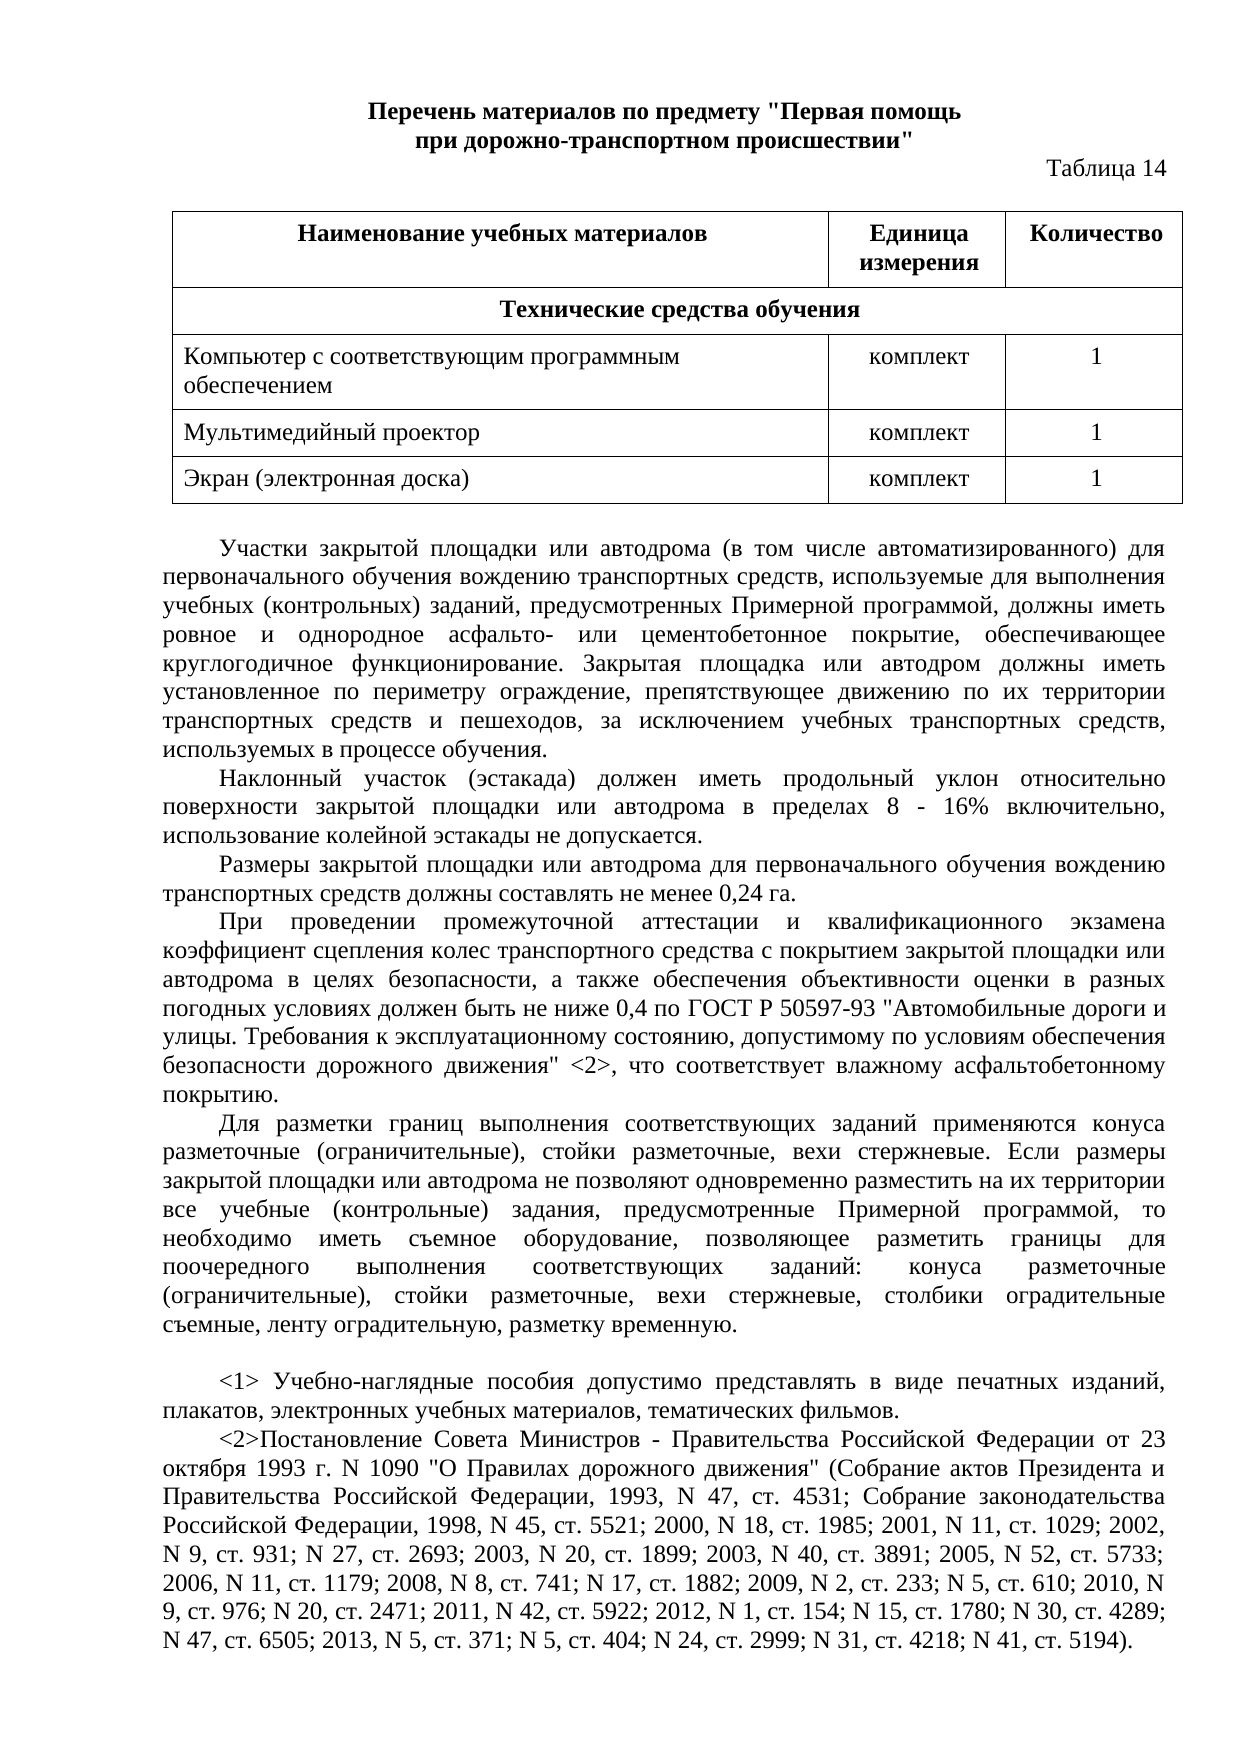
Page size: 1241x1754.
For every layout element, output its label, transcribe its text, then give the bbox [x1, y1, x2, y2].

text <1> Учебно-наглядные пособия допустимо представлять в виде печатных изданий, плакатов, электронных учебных материалов, тематических фильмов. [162, 1366, 1167, 1424]
table_cell Компьютер с соответствующим программным обеспечением [173, 335, 828, 409]
text Наклонный участок (эстакада) должен иметь продольный уклон относительно поверхности закрытой площадки или автодрома в пределах 8 - 16% включительно, использование колейной эстакады не допускается. [162, 763, 1167, 849]
table_header Наименование учебных материалов [173, 212, 828, 287]
table_cell комплект [829, 457, 1005, 503]
text Размеры закрытой площадки или автодрома для первоначального обучения вождению транспортных средств должны составлять не менее 0,24 га. [162, 849, 1167, 906]
text При проведении промежуточной аттестации и квалификационного экзамена коэффициент сцепления колес транспортного средства с покрытием закрытой площадки или автодрома в целях безопасности, а также обеспечения объективности оценки в разных погодных условиях должен быть не ниже 0,4 по ГОСТ Р 50597-93 "Автомобильные дороги и улицы. Требования к эксплуатационному состоянию, допустимому по условиям обеспечения безопасности дорожного движения" <2>, что соответствует влажному асфальтобетонному покрытию. [162, 906, 1167, 1108]
table_cell комплект [829, 410, 1005, 456]
table_cell Экран (электронная доска) [173, 457, 828, 503]
text <2>Постановление Совета Министров - Правительства Российской Федерации от 23 октября 1993 г. N 1090 "О Правилах дорожного движения" (Собрание актов Президента и Правительства Российской Федерации, 1993, N 47, ст. 4531; Собрание законодательства Российской Федерации, 1998, N 45, ст. 5521; 2000, N 18, ст. 1985; 2001, N 11, ст. 1029; 2002, N 9, ст. 931; N 27, ст. 2693; 2003, N 20, ст. 1899; 2003, N 40, ст. 3891; 2005, N 52, ст. 5733; 2006, N 11, ст. 1179; 2008, N 8, ст. 741; N 17, ст. 1882; 2009, N 2, ст. 233; N 5, ст. 610; 2010, N 9, ст. 976; N 20, ст. 2471; 2011, N 42, ст. 5922; 2012, N 1, ст. 154; N 15, ст. 1780; N 30, ст. 4289; N 47, ст. 6505; 2013, N 5, ст. 371; N 5, ст. 404; N 24, ст. 2999; N 31, ст. 4218; N 41, ст. 5194). [162, 1424, 1167, 1654]
text Таблица 14 [162, 153, 1167, 182]
text при дорожно-транспортном происшествии" [162, 125, 1167, 153]
table_cell Технические средства обучения [173, 288, 1182, 333]
table_cell 1 [1006, 457, 1182, 503]
table_header Единица измерения [829, 212, 1005, 287]
table_header Количество [1006, 212, 1182, 287]
text Перечень материалов по предмету "Первая помощь [162, 96, 1167, 125]
table_cell Мультимедийный проектор [173, 410, 828, 456]
table_cell 1 [1006, 335, 1182, 409]
text Участки закрытой площадки или автодрома (в том числе автоматизированного) для первоначального обучения вождению транспортных средств, используемые для выполнения учебных (контрольных) заданий, предусмотренных Примерной программой, должны иметь ровное и однородное асфальто- или цементобетонное покрытие, обеспечивающее круглогодичное функционирование. Закрытая площадка или автодром должны иметь установленное по периметру ограждение, препятствующее движению по их территории транспортных средств и пешеходов, за исключением учебных транспортных средств, используемых в процессе обучения. [162, 533, 1167, 763]
table_cell 1 [1006, 410, 1182, 456]
table_cell комплект [829, 335, 1005, 409]
